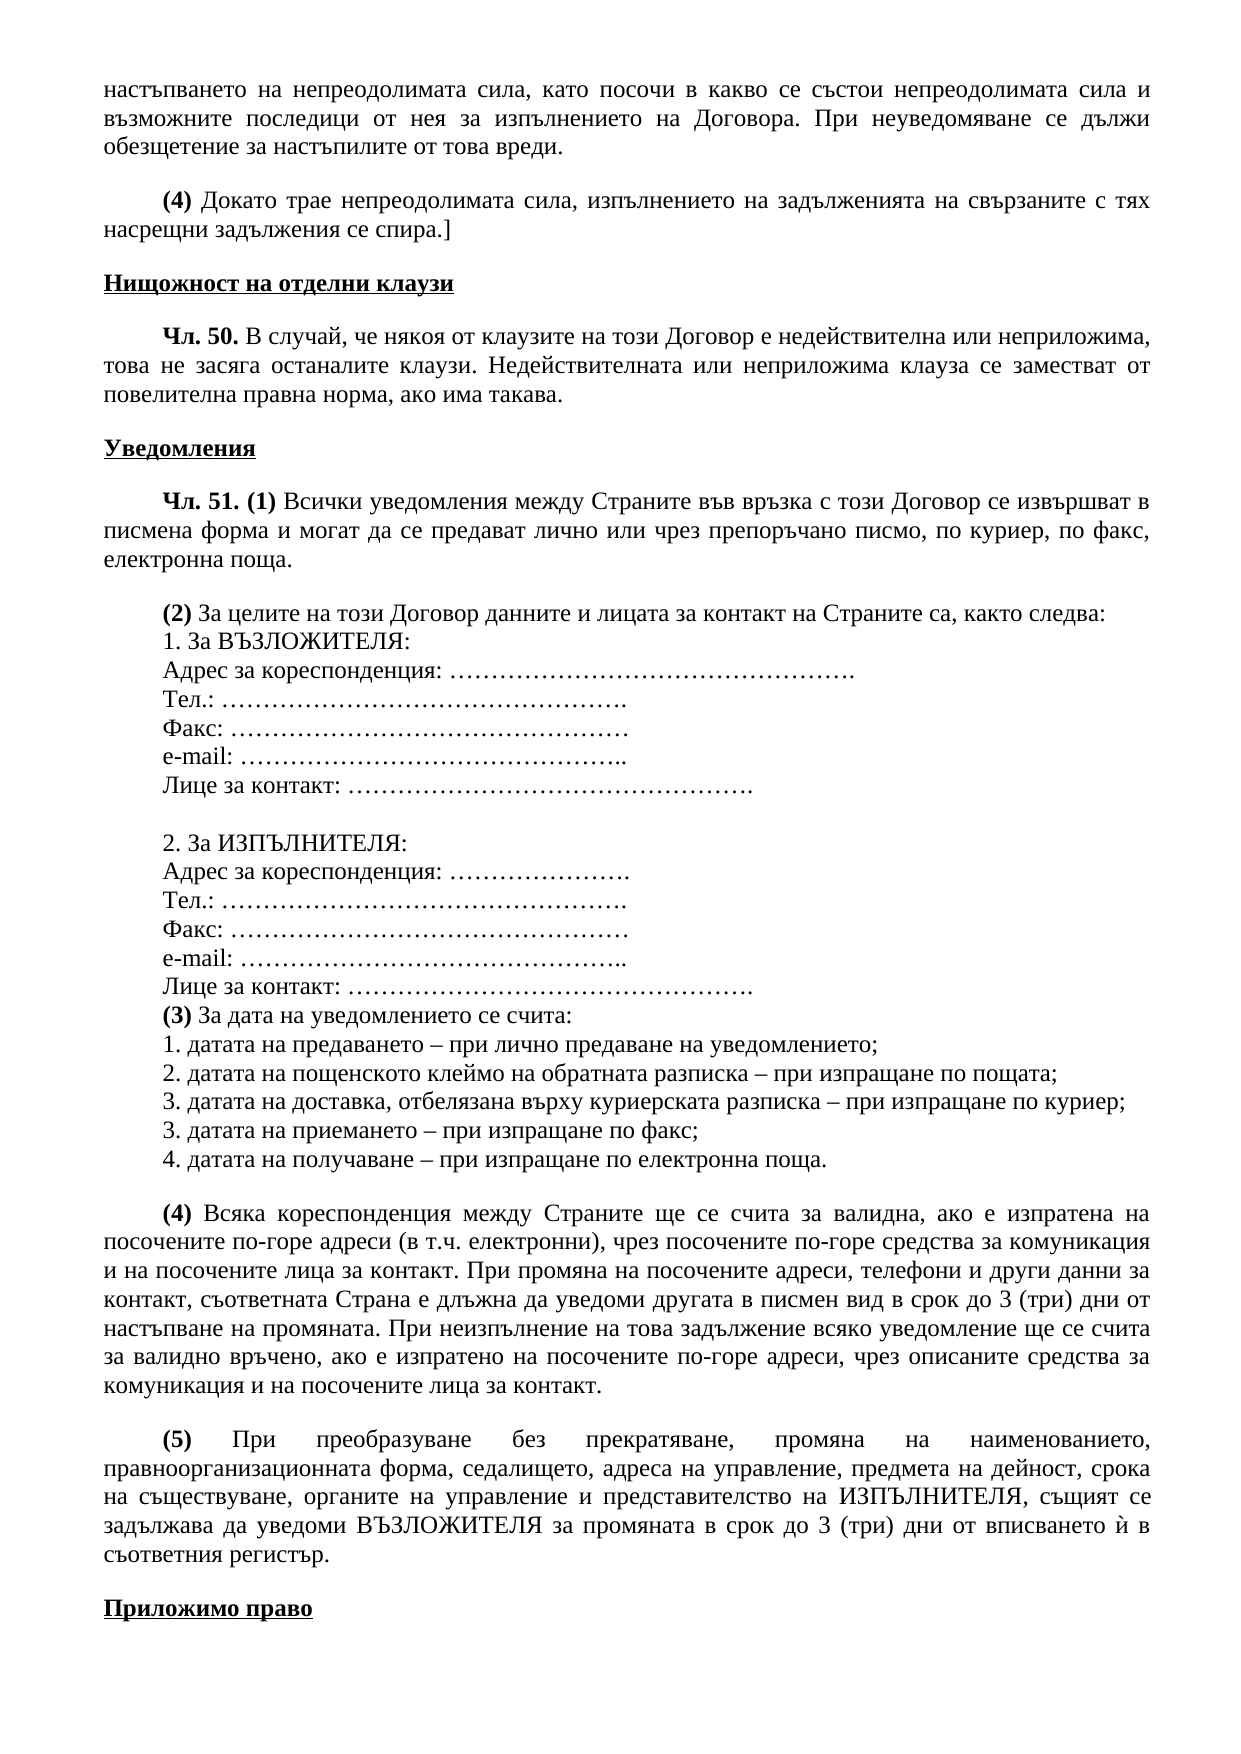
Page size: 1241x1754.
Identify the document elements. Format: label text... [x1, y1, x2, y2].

text Тел.: …………………………………………. [103, 684, 1152, 713]
text Адрес за кореспонденция: …………………………………………. [103, 655, 1152, 684]
text 1. датата на предаването – при лично предаване на уведомлението; [103, 1029, 1152, 1058]
text (2) За целите на този Договор данните и лицата за контакт на Страните са, както следва: [103, 598, 1152, 626]
text (5) При преобразуване без прекратяване, промяна на наименованието, правноорганизационната форма, седалището, адреса на управление, предмета на дейност, срока на съществуване, органите на управление и представителство на ИЗПЪЛНИТЕЛЯ, същият се задължава да уведоми ВЪЗЛОЖИТЕЛЯ за промяната в срок до 3 (три) дни от вписването ѝ в съответния регистър. [103, 1424, 1152, 1568]
text 1. За ВЪЗЛОЖИТЕЛЯ: [103, 626, 1152, 655]
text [103, 74, 1152, 160]
text Приложимо право [103, 1593, 1152, 1621]
text e-mail: ……………………………………….. [103, 741, 1152, 770]
text Тел.: …………………………………………. [103, 885, 1152, 914]
text 3. датата на доставка, отбелязана върху куриерската разписка – при изпращане по куриер; [103, 1086, 1152, 1115]
text Нищожност на отделни клаузи [103, 268, 1152, 296]
text Чл. 50. В случай, че някоя от клаузите на този Договор е недействителна или неприложима, това не засяга останалите клаузи. Недействителната или неприложима клауза се заместват от повелителна правна норма, ако има такава. [103, 321, 1152, 408]
text (3) За дата на уведомлението се счита: [103, 1000, 1152, 1029]
text (4) Докато трае непреодолимата сила, изпълнението на задълженията на свързаните с тях насрещни задължения се спира.] [103, 185, 1152, 243]
text 4. датата на получаване – при изпращане по електронна поща. [103, 1144, 1152, 1173]
text Факс: ………………………………………… [103, 713, 1152, 741]
text (4) Всяка кореспонденция между Страните ще се счита за валидна, ако е изпратена на посочените по-горе адреси (в т.ч. електронни), чрез посочените по-горе средства за комуникация и на посочените лица за контакт. При промяна на посочените адреси, телефони и други данни за контакт, съответната Страна е длъжна да уведоми другата в писмен вид в срок до 3 (три) дни от настъпване на промяната. При неизпълнение на това задължение всяко уведомление ще се счита за валидно връчено, ако е изпратено на посочените по-горе адреси, чрез описаните средства за комуникация и на посочените лица за контакт. [103, 1198, 1152, 1399]
text 3. датата на приемането – при изпращане по факс; [103, 1115, 1152, 1144]
text Лице за контакт: …………………………………………. [103, 971, 1152, 1000]
text Факс: ………………………………………… [103, 914, 1152, 943]
text Чл. 51. (1) Всички уведомления между Страните във връзка с този Договор се извършват в писмена форма и могат да се предават лично или чрез препоръчано писмо, по куриер, по факс, електронна поща. [103, 486, 1152, 573]
text e-mail: ……………………………………….. [103, 943, 1152, 971]
text Лице за контакт: …………………………………………. [103, 770, 1152, 799]
text 2. датата на пощенското клеймо на обратната разписка – при изпращане по пощата; [103, 1058, 1152, 1086]
text Адрес за кореспонденция: …………………. [103, 856, 1152, 885]
text 2. За ИЗПЪЛНИТЕЛЯ: [103, 828, 1152, 856]
text Уведомления [103, 433, 1152, 461]
